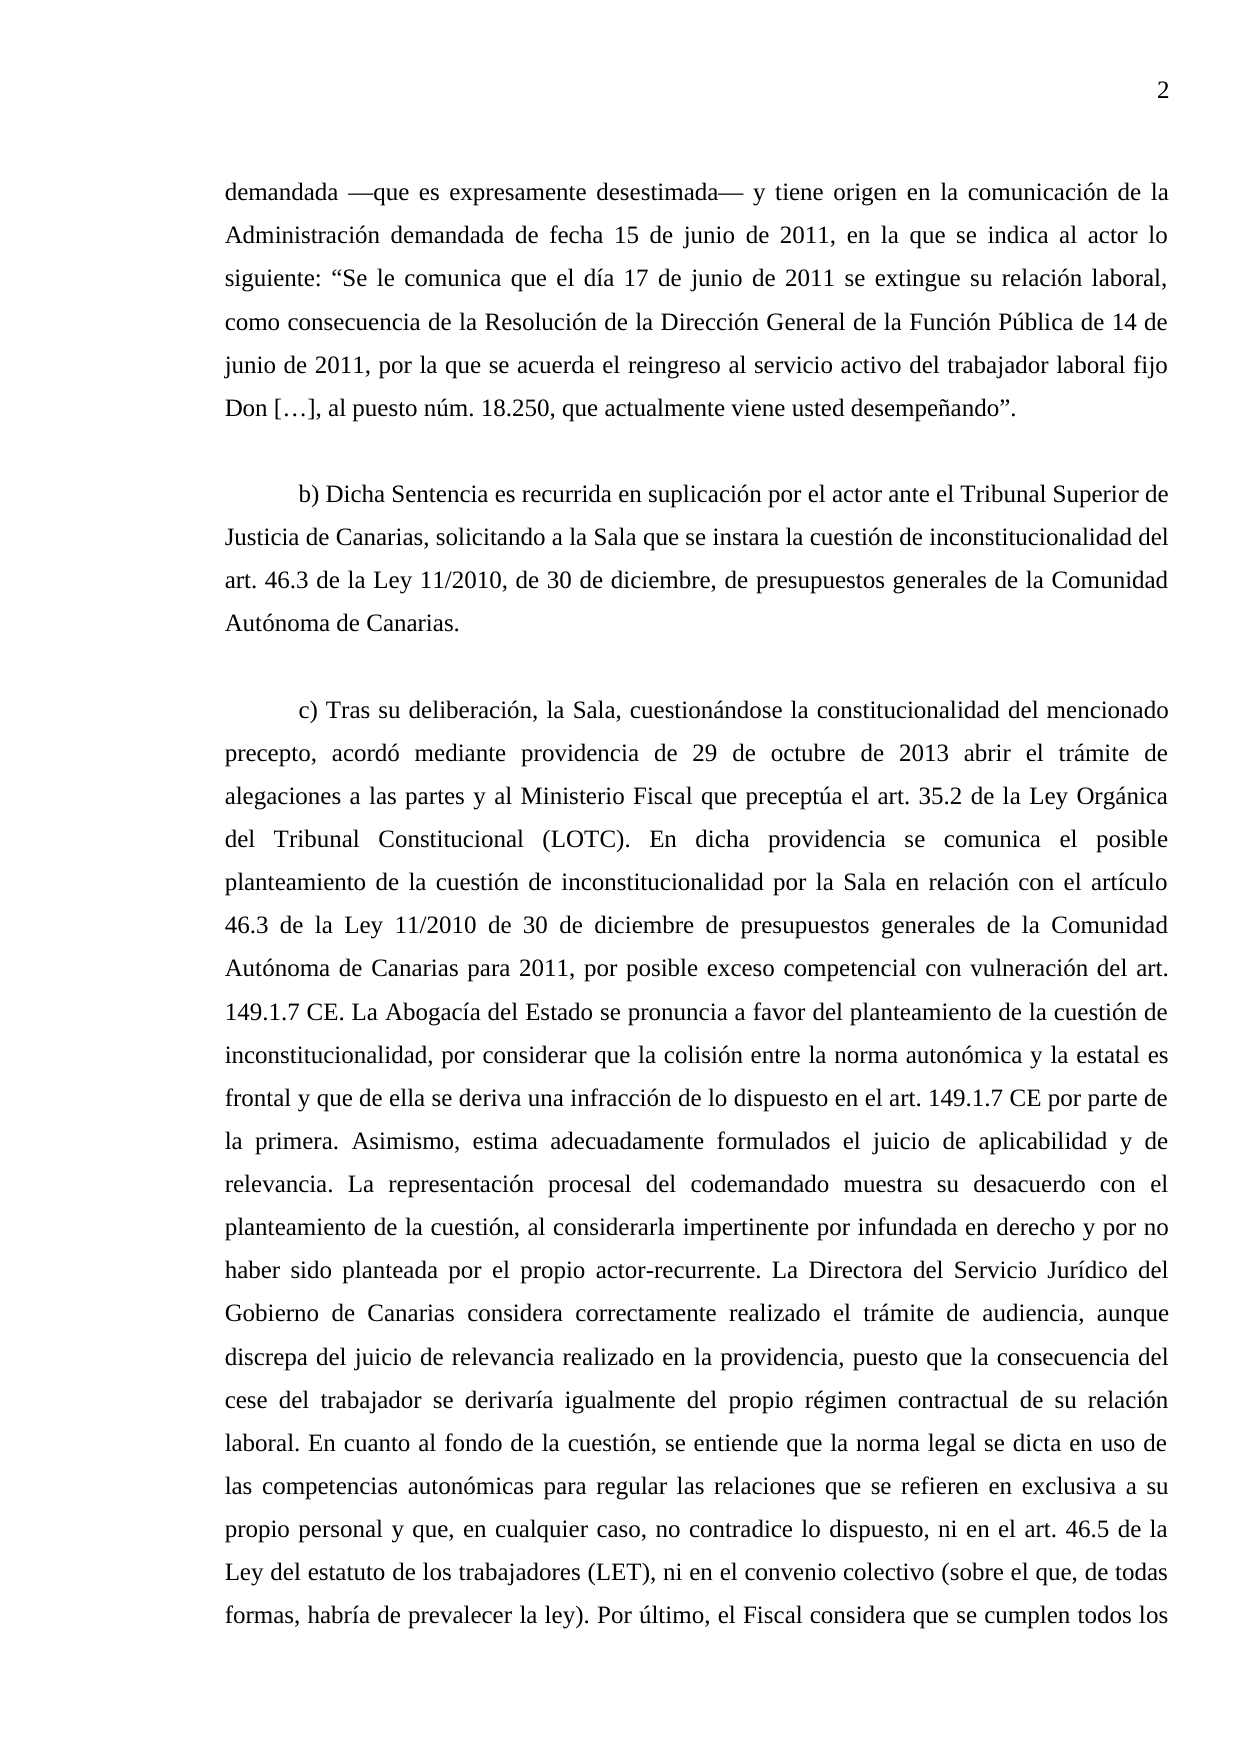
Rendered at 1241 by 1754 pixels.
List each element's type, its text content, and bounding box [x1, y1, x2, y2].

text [224, 695, 1169, 1629]
text b) Dicha Sentencia es recurrida en suplicación por el actor ante el Tribunal Superior de Justicia de Canarias, solicitando a la Sala que se instara la cuestión de inconstitucionalidad del art. 46.3 de la Ley 11/2010, de 30 de diciembre, de presupuestos generales de la Comunidad Autónoma de Canarias. [224, 479, 1169, 637]
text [224, 177, 1169, 422]
